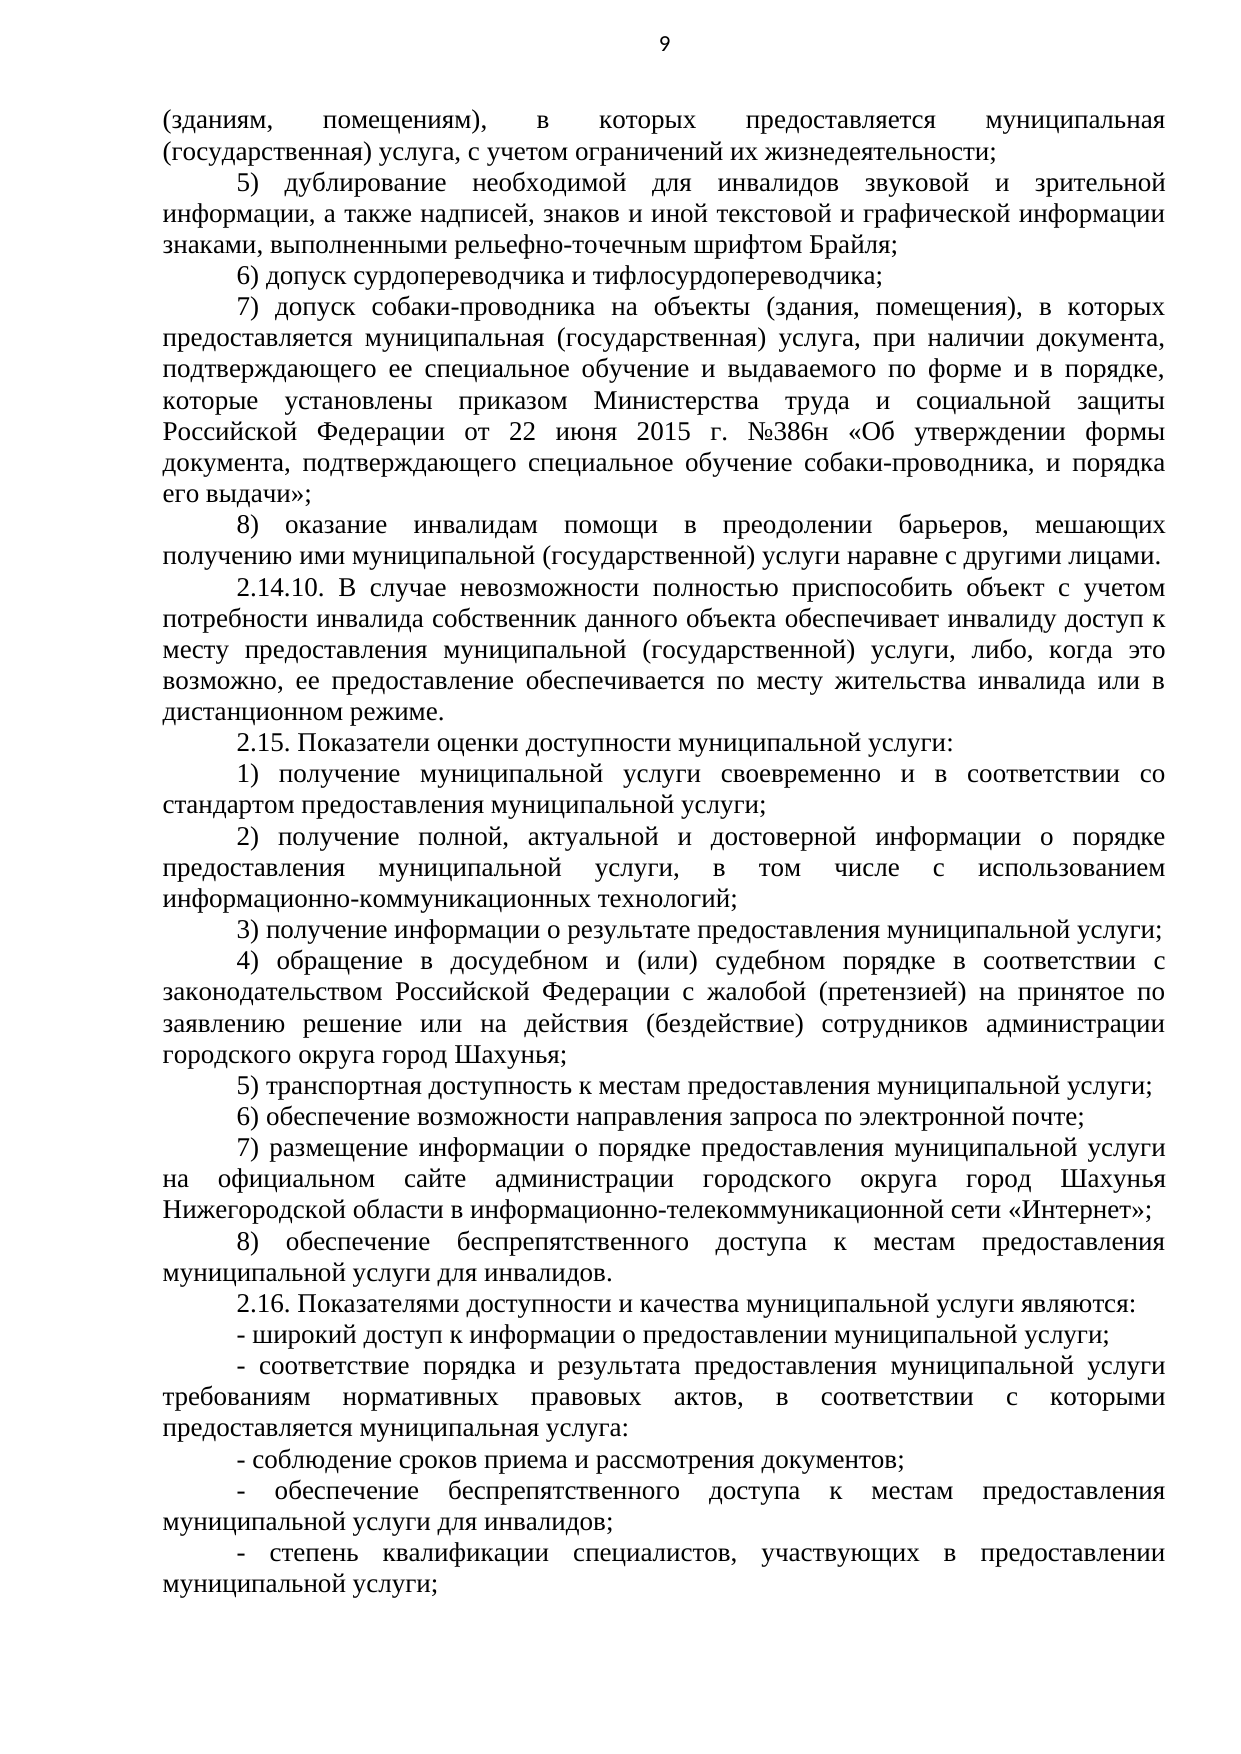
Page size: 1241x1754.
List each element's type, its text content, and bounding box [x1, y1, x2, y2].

text 8) оказание инвалидам помощи в преодолении барьеров, мешающих получению ими муниципальной (государственной) услуги наравне с другими лицами. [162, 508, 1167, 571]
text 2.14.10. В случае невозможности полностью приспособить объект с учетом потребности инвалида собственник данного объекта обеспечивает инвалиду доступ к месту предоставления муниципальной (государственной) услуги, либо, когда это возможно, ее предоставление обеспечивается по месту жительства инвалида или в дистанционном режиме. [162, 571, 1167, 726]
text - соблюдение сроков приема и рассмотрения документов; [162, 1443, 1167, 1474]
text 2.15. Показатели оценки доступности муниципальной услуги: [162, 726, 1167, 757]
text 7) размещение информации о порядке предоставления муниципальной услуги на официальном сайте администрации городского округа город Шахунья Нижегородской области в информационно-телекоммуникационной сети «Интернет»; [162, 1131, 1167, 1225]
text - степень квалификации специалистов, участвующих в предоставлении муниципальной услуги; [162, 1536, 1167, 1598]
text - широкий доступ к информации о предоставлении муниципальной услуги; [162, 1318, 1167, 1349]
text 8) обеспечение беспрепятственного доступа к местам предоставления муниципальной услуги для инвалидов. [162, 1225, 1167, 1287]
text 3) получение информации о результате предоставления муниципальной услуги; [162, 913, 1167, 944]
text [162, 103, 1167, 166]
text 6) обеспечение возможности направления запроса по электронной почте; [162, 1100, 1167, 1131]
text 2) получение полной, актуальной и достоверной информации о порядке предоставления муниципальной услуги, в том числе с использованием информационно-коммуникационных технологий; [162, 820, 1167, 913]
text - обеспечение беспрепятственного доступа к местам предоставления муниципальной услуги для инвалидов; [162, 1474, 1167, 1536]
text 7) допуск собаки-проводника на объекты (здания, помещения), в которых предоставляется муниципальная (государственная) услуга, при наличии документа, подтверждающего ее специальное обучение и выдаваемого по форме и в порядке, которые установлены приказом Министерства труда и социальной защиты Российской Федерации от 22 июня 2015 г. №386н «Об утверждении формы документа, подтверждающего специальное обучение собаки-проводника, и порядка его выдачи»; [162, 290, 1167, 508]
text 1) получение муниципальной услуги своевременно и в соответствии со стандартом предоставления муниципальной услуги; [162, 757, 1167, 820]
text - соответствие порядка и результата предоставления муниципальной услуги требованиям нормативных правовых актов, в соответствии с которыми предоставляется муниципальная услуга: [162, 1349, 1167, 1443]
text 2.16. Показателями доступности и качества муниципальной услуги являются: [162, 1287, 1167, 1318]
text 5) дублирование необходимой для инвалидов звуковой и зрительной информации, а также надписей, знаков и иной текстовой и графической информации знаками, выполненными рельефно-точечным шрифтом Брайля; [162, 166, 1167, 259]
text 5) транспортная доступность к местам предоставления муниципальной услуги; [162, 1069, 1167, 1100]
text 6) допуск сурдопереводчика и тифлосурдопереводчика; [162, 259, 1167, 290]
text 4) обращение в досудебном и (или) судебном порядке в соответствии с законодательством Российской Федерации с жалобой (претензией) на принятое по заявлению решение или на действия (бездействие) сотрудников администрации городского округа город Шахунья; [162, 944, 1167, 1069]
